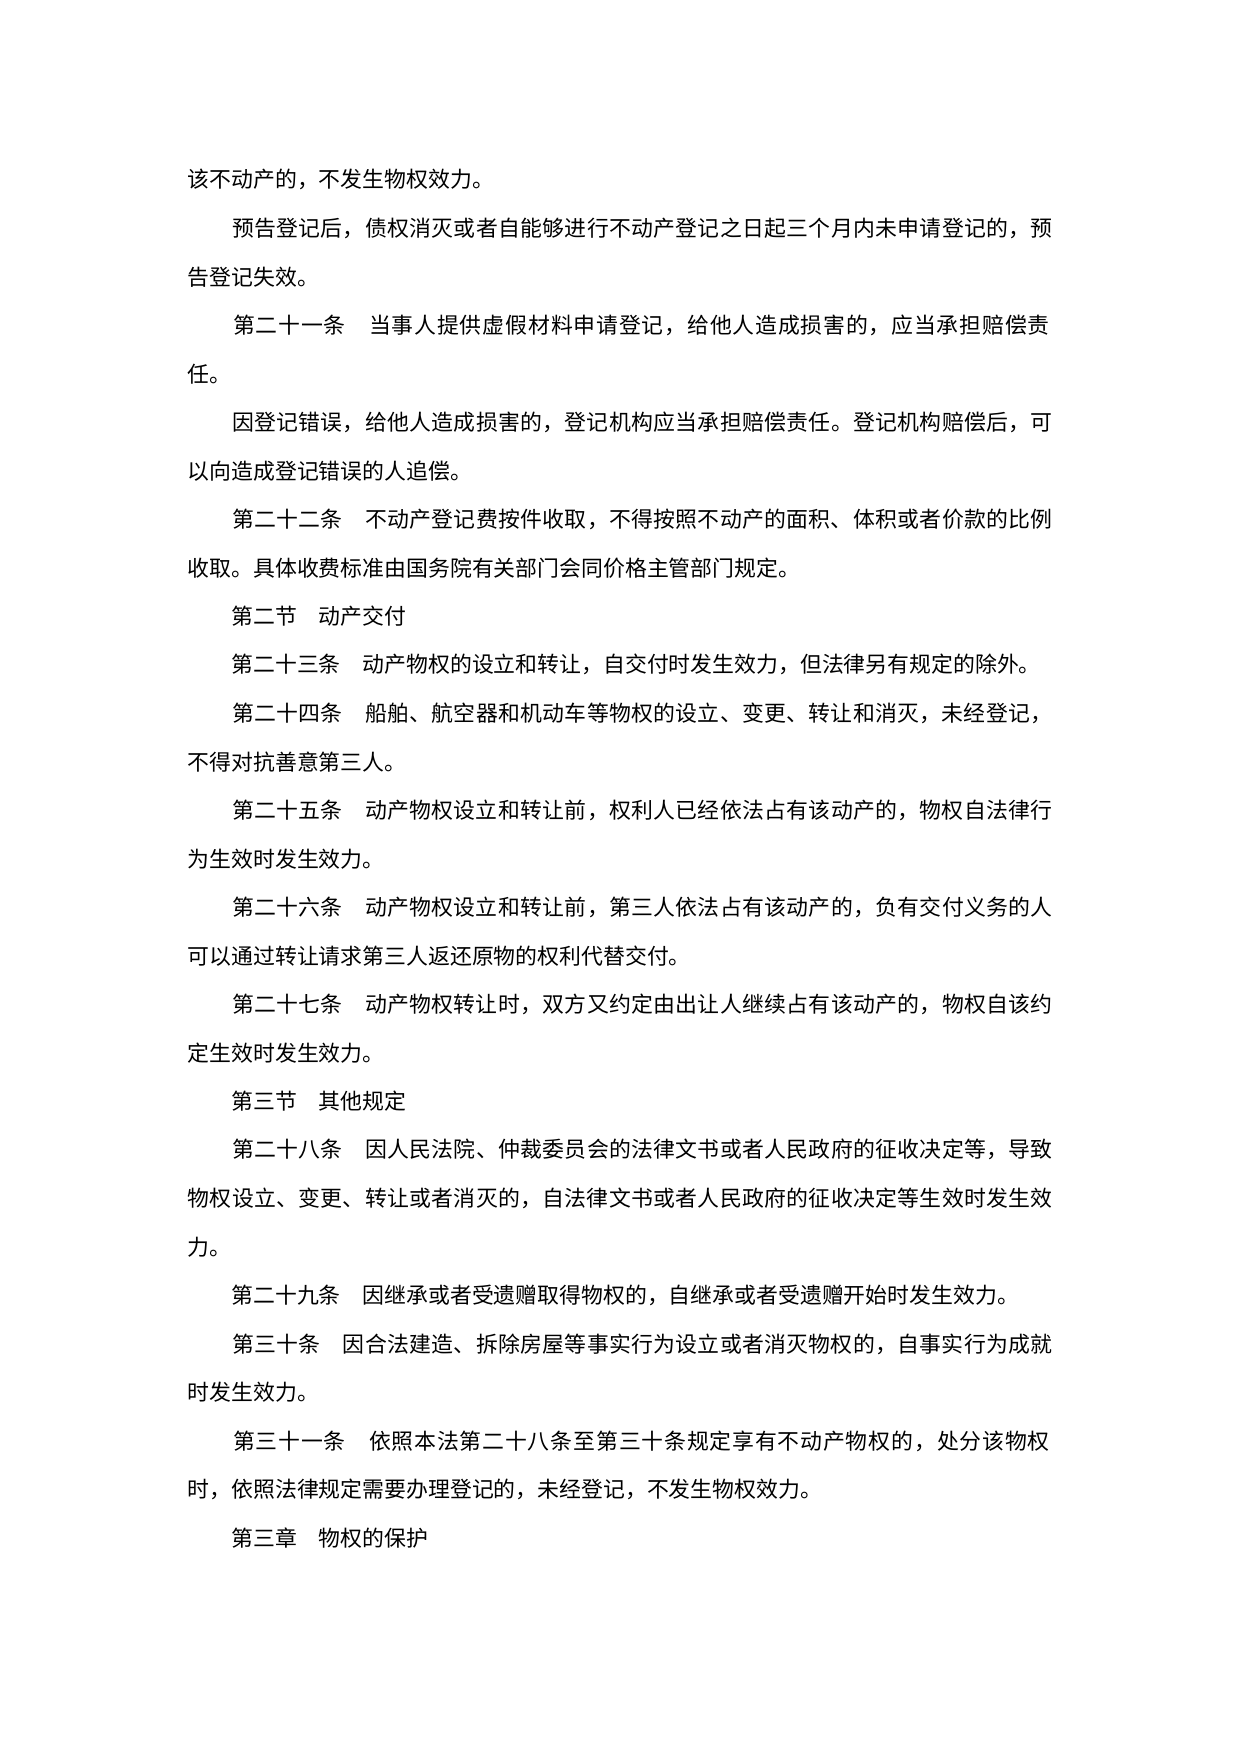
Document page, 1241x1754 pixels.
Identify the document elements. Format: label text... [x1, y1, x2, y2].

text 第三章 物权的保护 [187, 1520, 1053, 1553]
text 第二十四条 船舶、航空器和机动车等物权的设立、变更、转让和消灭，未经登记，不得对抗善意第三人。 [187, 695, 1053, 777]
text 第二十二条 不动产登记费按件收取，不得按照不动产的面积、体积或者价款的比例收取。具体收费标准由国务院有关部门会同价格主管部门规定。 [187, 502, 1053, 583]
text 第二十八条 因人民法院、仲裁委员会的法律文书或者人民政府的征收决定等，导致物权设立、变更、转让或者消灭的，自法律文书或者人民政府的征收决定等生效时发生效力。 [187, 1132, 1053, 1262]
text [187, 162, 1053, 194]
text 因登记错误，给他人造成损害的，登记机构应当承担赔偿责任。登记机构赔偿后，可以向造成登记错误的人追偿。 [187, 404, 1053, 486]
text 第二十三条 动产物权的设立和转让，自交付时发生效力，但法律另有规定的除外。 [187, 647, 1053, 679]
text 第二十六条 动产物权设立和转让前，第三人依法占有该动产的，负有交付义务的人可以通过转让请求第三人返还原物的权利代替交付。 [187, 889, 1053, 971]
text 第三十条 因合法建造、拆除房屋等事实行为设立或者消灭物权的，自事实行为成就时发生效力。 [187, 1326, 1053, 1407]
text 第三节 其他规定 [187, 1084, 1053, 1116]
text 第二十五条 动产物权设立和转让前，权利人已经依法占有该动产的，物权自法律行为生效时发生效力。 [187, 792, 1053, 874]
text 第三十一条 依照本法第二十八条至第三十条规定享有不动产物权的，处分该物权时，依照法律规定需要办理登记的，未经登记，不发生物权效力。 [187, 1423, 1053, 1504]
text 第二节 动产交付 [187, 599, 1053, 631]
text 第二十一条 当事人提供虚假材料申请登记，给他人造成损害的，应当承担赔偿责任。 [187, 307, 1053, 389]
text 第二十七条 动产物权转让时，双方又约定由出让人继续占有该动产的，物权自该约定生效时发生效力。 [187, 987, 1053, 1068]
text 第二十九条 因继承或者受遗赠取得物权的，自继承或者受遗赠开始时发生效力。 [187, 1278, 1053, 1310]
text 预告登记后，债权消灭或者自能够进行不动产登记之日起三个月内未申请登记的，预告登记失效。 [187, 210, 1053, 292]
